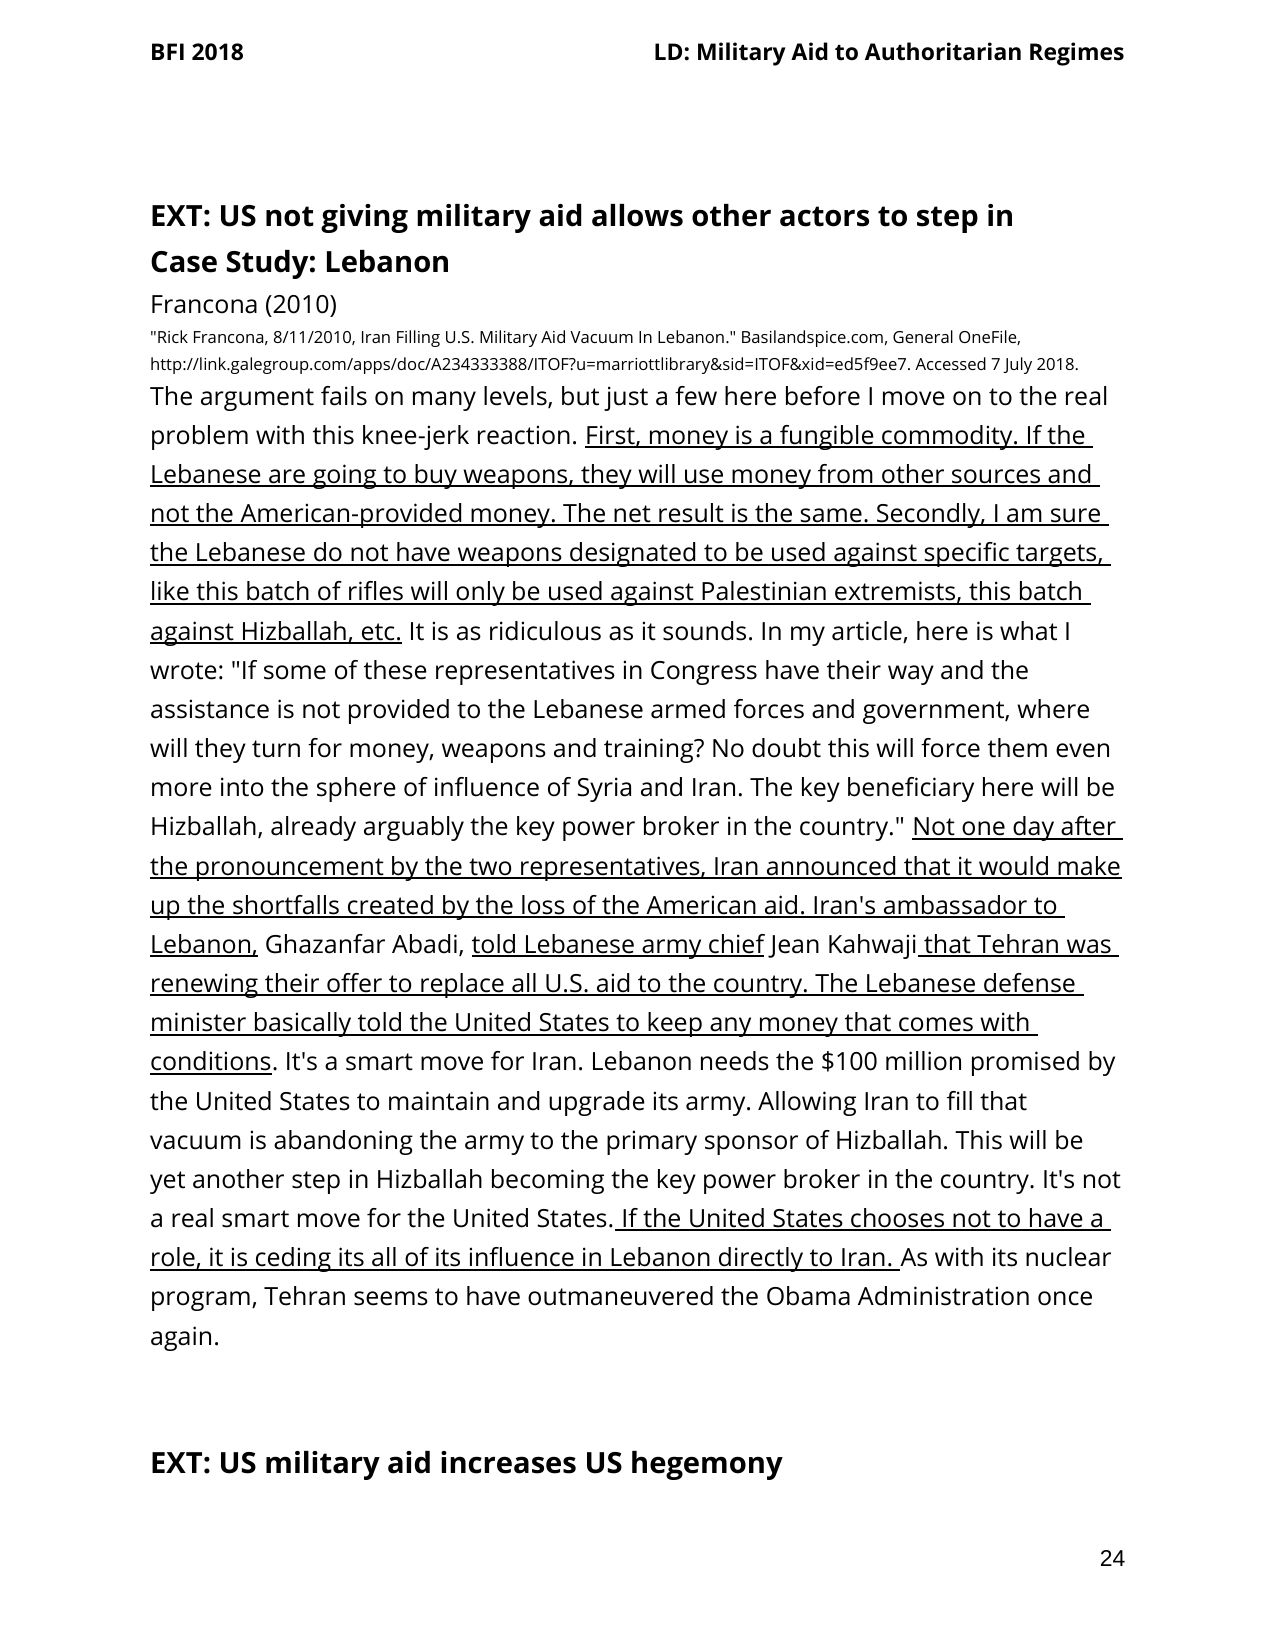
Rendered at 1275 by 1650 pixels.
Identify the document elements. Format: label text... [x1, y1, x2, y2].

text "Rick Francona, 8/11/2010, Iran Filling U.S. Military Aid Vacuum In Lebanon." Basilandspice.com, General OneFile, http://link.galegroup.com/apps/doc/A234333388/ITOF?u=marriottlibrary&sid=ITOF&xid=ed5f9ee7. Accessed 7 July 2018. [150, 326, 1125, 375]
text The argument fails on many levels, but just a few here before I move on to the real problem with this knee-jerk reaction. First, money is a fungible commodity. If the Lebanese are going to buy weapons, they will use money from other sources and not the American-provided money. The net result is the same. Secondly, I am sure the Lebanese do not have weapons designated to be used against specific targets, like this batch of rifles will only be used against Palestinian extremists, this batch against Hizballah, etc. It is as ridiculous as it sounds. In my article, here is what I wrote: "If some of these representatives in Congress have their way and the assistance is not provided to the Lebanese armed forces and government, where will they turn for money, weapons and training? No doubt this will force them even more into the sphere of influence of Syria and Iran. The key beneficiary here will be Hizballah, already arguably the key power broker in the country." Not one day after the pronouncement by the two representatives, Iran announced that it would make up the shortfalls created by the loss of the American aid. Iran's ambassador to Lebanon, Ghazanfar Abadi, told Lebanese army chief Jean Kahwaji that Tehran was renewing their offer to replace all U.S. aid to the country. The Lebanese defense minister basically told the United States to keep any money that comes with conditions. It's a smart move for Iran. Lebanon needs the $100 million promised by the United States to maintain and upgrade its army. Allowing Iran to fill that vacuum is abandoning the army to the primary sponsor of Hizballah. This will be yet another step in Hizballah becoming the key power broker in the country. It's not a real smart move for the United States. If the United States chooses not to have a role, it is ceding its all of its influence in Lebanon directly to Iran. As with its nuclear program, Tehran seems to have outmaneuvered the Obama Administration once again. [150, 378, 1125, 1352]
text EXT: US not giving military aid allows other actors to step in [150, 196, 1125, 235]
text EXT: US military aid increases US hegemony [150, 1442, 1125, 1482]
text Francona (2010) [150, 287, 1125, 321]
text Case Study: Lebanon [150, 241, 1125, 281]
